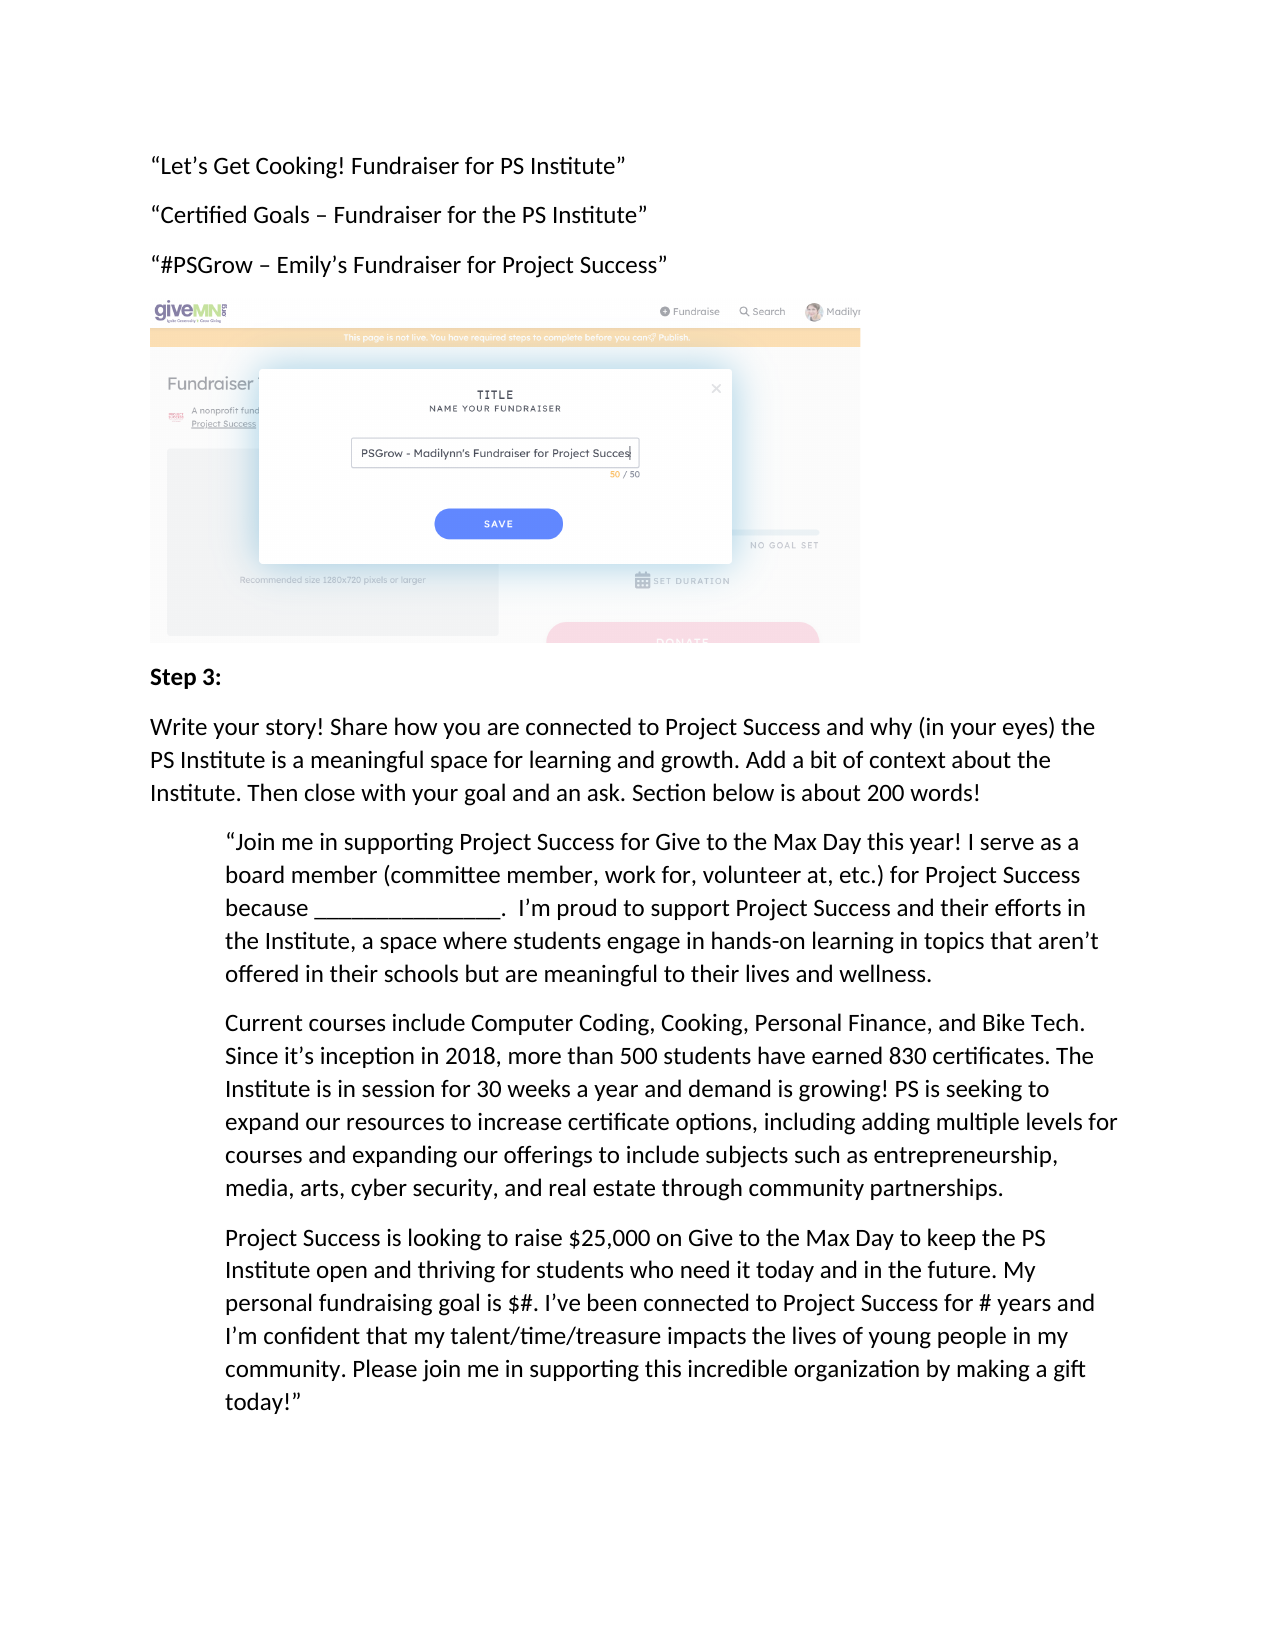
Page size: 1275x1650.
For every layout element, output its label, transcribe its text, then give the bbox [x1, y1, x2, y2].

picture [150, 298, 861, 643]
text Project Success is looking to raise $25,000 on Give to the Max Day to keep the PS Institute open and thriving for students who need it today and in the future. My personal fundraising goal is $#. I’ve been connected to Project Success for # years and I’m confident that my talent/time/treasure impacts the lives of young people in my community. Please join me in supporting this incredible organization by making a gift today!” [225, 1222, 1125, 1417]
text “Let’s Get Cooking! Fundraiser for PS Institute” [150, 150, 1125, 181]
text Write your story! Share how you are connected to Project Success and why (in your eyes) the PS Institute is a meaningful space for learning and growth. Add a bit of context about the Institute. Then close with your goal and an ask. Section below is about 200 words! [150, 711, 1125, 807]
text Current courses include Computer Coding, Cooking, Personal Finance, and Bike Tech. Since it’s inception in 2018, more than 500 students have earned 830 certificates. The Institute is in session for 30 weeks a year and demand is growing! PS is seeking to expand our resources to increase certificate options, including adding multiple levels for courses and expanding our offerings to include subjects such as entrepreneurship, media, arts, cyber security, and real estate through community partnerships. [225, 1008, 1125, 1203]
text Step 3: [150, 661, 1125, 692]
text “#PSGrow – Emily’s Fundraiser for Project Success” [150, 249, 1125, 280]
text “Certified Goals – Fundraiser for the PS Institute” [150, 199, 1125, 230]
text “Join me in supporting Project Success for Give to the Max Day this year! I serve as a board member (committee member, work for, volunteer at, etc.) for Project Success because _______________. I’m proud to support Project Success and their efforts in the Institute, a space where students engage in hands-on learning in topics that aren’t offered in their schools but are meaningful to their lives and wellness. [225, 826, 1125, 988]
